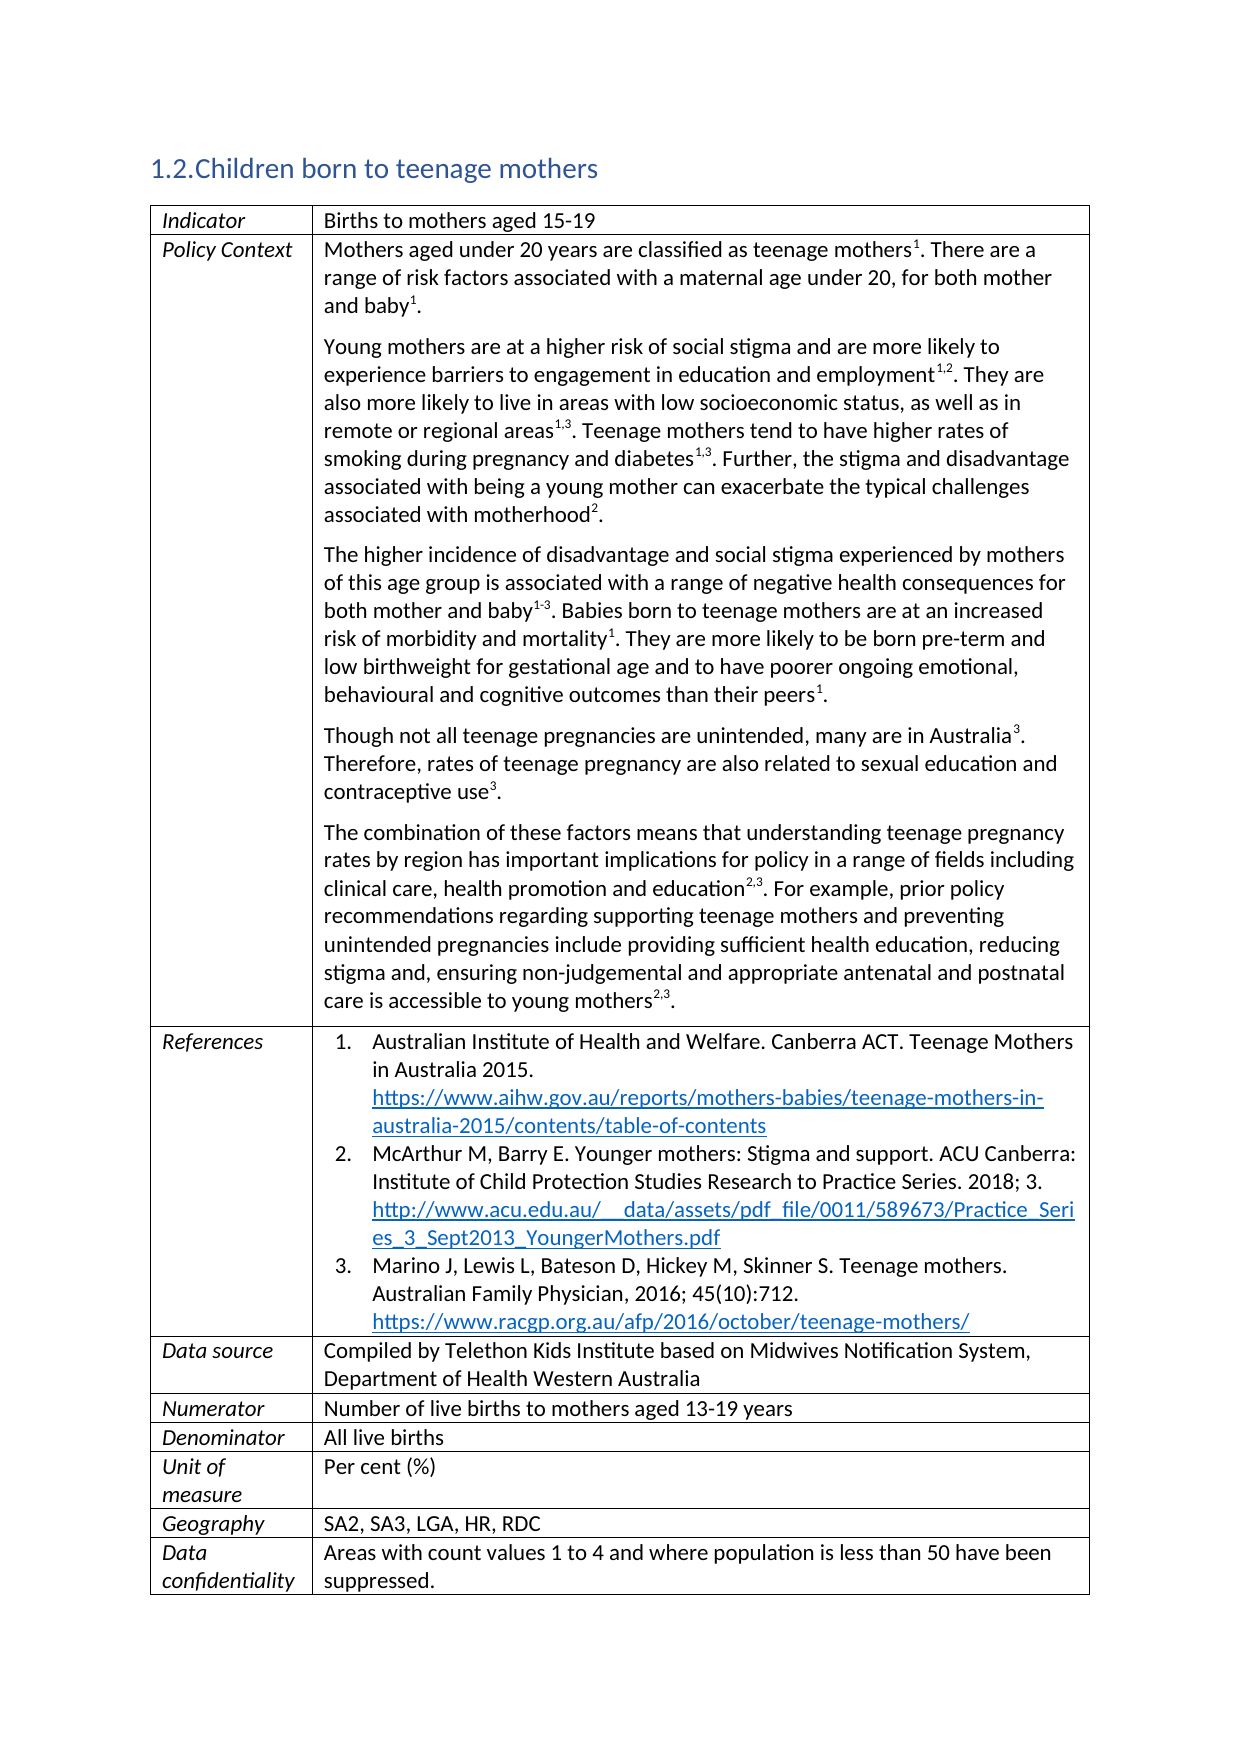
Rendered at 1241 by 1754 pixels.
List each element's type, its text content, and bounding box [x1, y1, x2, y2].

table_cell Number of live births to mothers aged 13-19 years [313, 1394, 1089, 1422]
table_header Births to mothers aged 15-19 [313, 206, 1089, 234]
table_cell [151, 1538, 312, 1594]
table_cell Denominator [151, 1423, 312, 1451]
table_cell Unit of measure [151, 1452, 312, 1508]
table_cell Data source [151, 1337, 312, 1393]
table_cell Geography [151, 1509, 312, 1537]
table_cell References [151, 1027, 312, 1336]
table_cell SA2, SA3, LGA, HR, RDC [313, 1509, 1089, 1537]
table_header Indicator [151, 206, 312, 234]
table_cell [313, 1538, 1089, 1594]
table_cell Compiled by Telethon Kids Institute based on Midwives Notification System, Department of Health Western Australia [313, 1337, 1089, 1393]
table_cell Policy Context [151, 235, 312, 1026]
subtitle Children born to teenage mothers [150, 150, 1090, 186]
table_cell Mothers aged under 20 years are classified as teenage mothers1. There are a range of risk factors associated with a maternal age under 20, for both mother and baby1. Young mothers are at a higher risk of social stigma and are more likely to experience barriers to engagement in education and employment1,2. They are also more likely to live in areas with low socioeconomic status, as well as in remote or regional areas1,3. Teenage mothers tend to have higher rates of smoking during pregnancy and diabetes1,3. Further, the stigma and disadvantage associated with being a young mother can exacerbate the typical challenges associated with motherhood2. The higher incidence of disadvantage and social stigma experienced by mothers of this age group is associated with a range of negative health consequences for both mother and baby1-3. Babies born to teenage mothers are at an increased risk of morbidity and mortality1. They are more likely to be born pre-term and low birthweight for gestational age and to have poorer ongoing emotional, behavioural and cognitive outcomes than their peers1. Though not all teenage pregnancies are unintended, many are in Australia3. Therefore, rates of teenage pregnancy are also related to sexual education and contraceptive use3. The combination of these factors means that understanding teenage pregnancy rates by region has important implications for policy in a range of fields including clinical care, health promotion and education2,3. For example, prior policy recommendations regarding supporting teenage mothers and preventing unintended pregnancies include providing sufficient health education, reducing stigma and, ensuring non-judgemental and appropriate antenatal and postnatal care is accessible to young mothers2,3. [313, 235, 1089, 1026]
table_cell Numerator [151, 1394, 312, 1422]
table_cell Australian Institute of Health and Welfare. Canberra ACT. Teenage Mothers in Australia 2015. https://www.aihw.gov.au/reports/mothers-babies/teenage-mothers-in-australia-2015/contents/table-of-contents McArthur M, Barry E. Younger mothers: Stigma and support. ACU Canberra: Institute of Child Protection Studies Research to Practice Series. 2018; 3. http://www.acu.edu.au/__data/assets/pdf_file/0011/589673/Practice_Series_3_Sept2013_YoungerMothers.pdf Marino J, Lewis L, Bateson D, Hickey M, Skinner S. Teenage mothers. Australian Family Physician, 2016; 45(10):712. https://www.racgp.org.au/afp/2016/october/teenage-mothers/ [313, 1027, 1089, 1336]
table_cell Per cent (%) [313, 1452, 1089, 1508]
table_cell All live births [313, 1423, 1089, 1451]
